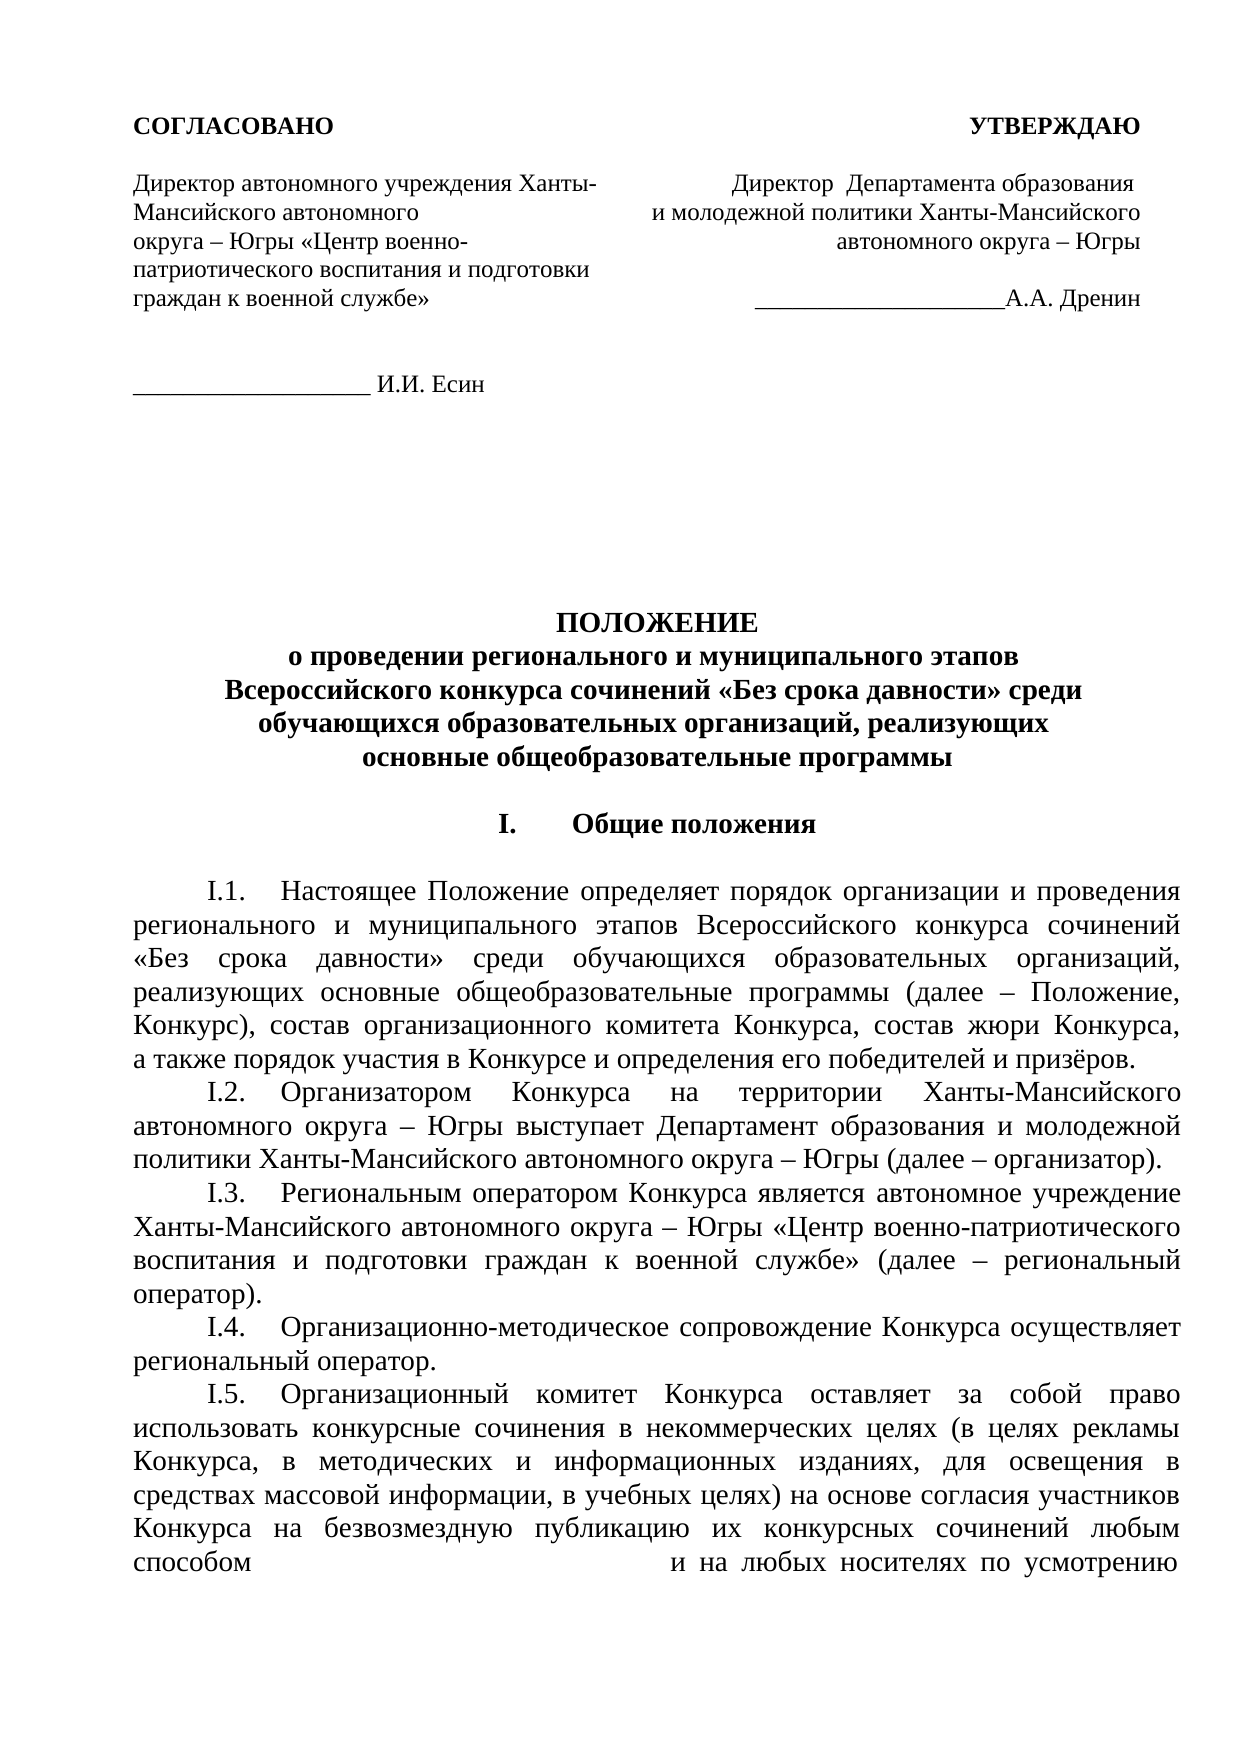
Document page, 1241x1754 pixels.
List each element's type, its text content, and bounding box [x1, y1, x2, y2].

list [133, 1376, 1181, 1578]
text о проведении регионального и муниципального этапов Всероссийского конкурса сочинений «Без срока давности» среди обучающихся образовательных организаций, реализующих основные общеобразовательные программы [133, 638, 1181, 773]
list Настоящее Положение определяет порядок организации и проведения регионального и муниципального этапов Всероссийского конкурса сочинений «Без срока давности» среди обучающихся образовательных организаций, реализующих основные общеобразовательные программы (далее – Положение, Конкурс), состав организационного комитета Конкурса, состав жюри Конкурса, а также порядок участия в Конкурсе и определения его победителей и призёров. [133, 873, 1181, 1074]
list Организатором Конкурса на территории Ханты-Мансийского автономного округа – Югры выступает Департамент образования и молодежной политики Ханты-Мансийского автономного округа – Югры (далее – организатор). [133, 1074, 1181, 1175]
table_header СОГЛАСОВАНО Директор автономного учреждения Ханты-Мансийского автономного округа – Югры «Центр военно-патриотического воспитания и подготовки граждан к военной службе» ___________________ И.И. Есин [122, 111, 635, 427]
list Организационно-методическое сопровождение Конкурса осуществляет региональный оператор. [133, 1309, 1181, 1376]
table_header УТВЕРЖДАЮ Директор Департамента образования и молодежной политики Ханты-Мансийского автономного округа – Югры ____________________А.А. Дренин [635, 111, 1152, 427]
list Региональным оператором Конкурса является автономное учреждение Ханты-Мансийского автономного округа – Югры «Центр военно-патриотического воспитания и подготовки граждан к военной службе» (далее – региональный оператор). [133, 1175, 1181, 1309]
list Общие положения [133, 806, 1181, 840]
text ПОЛОЖЕНИЕ [133, 605, 1181, 638]
